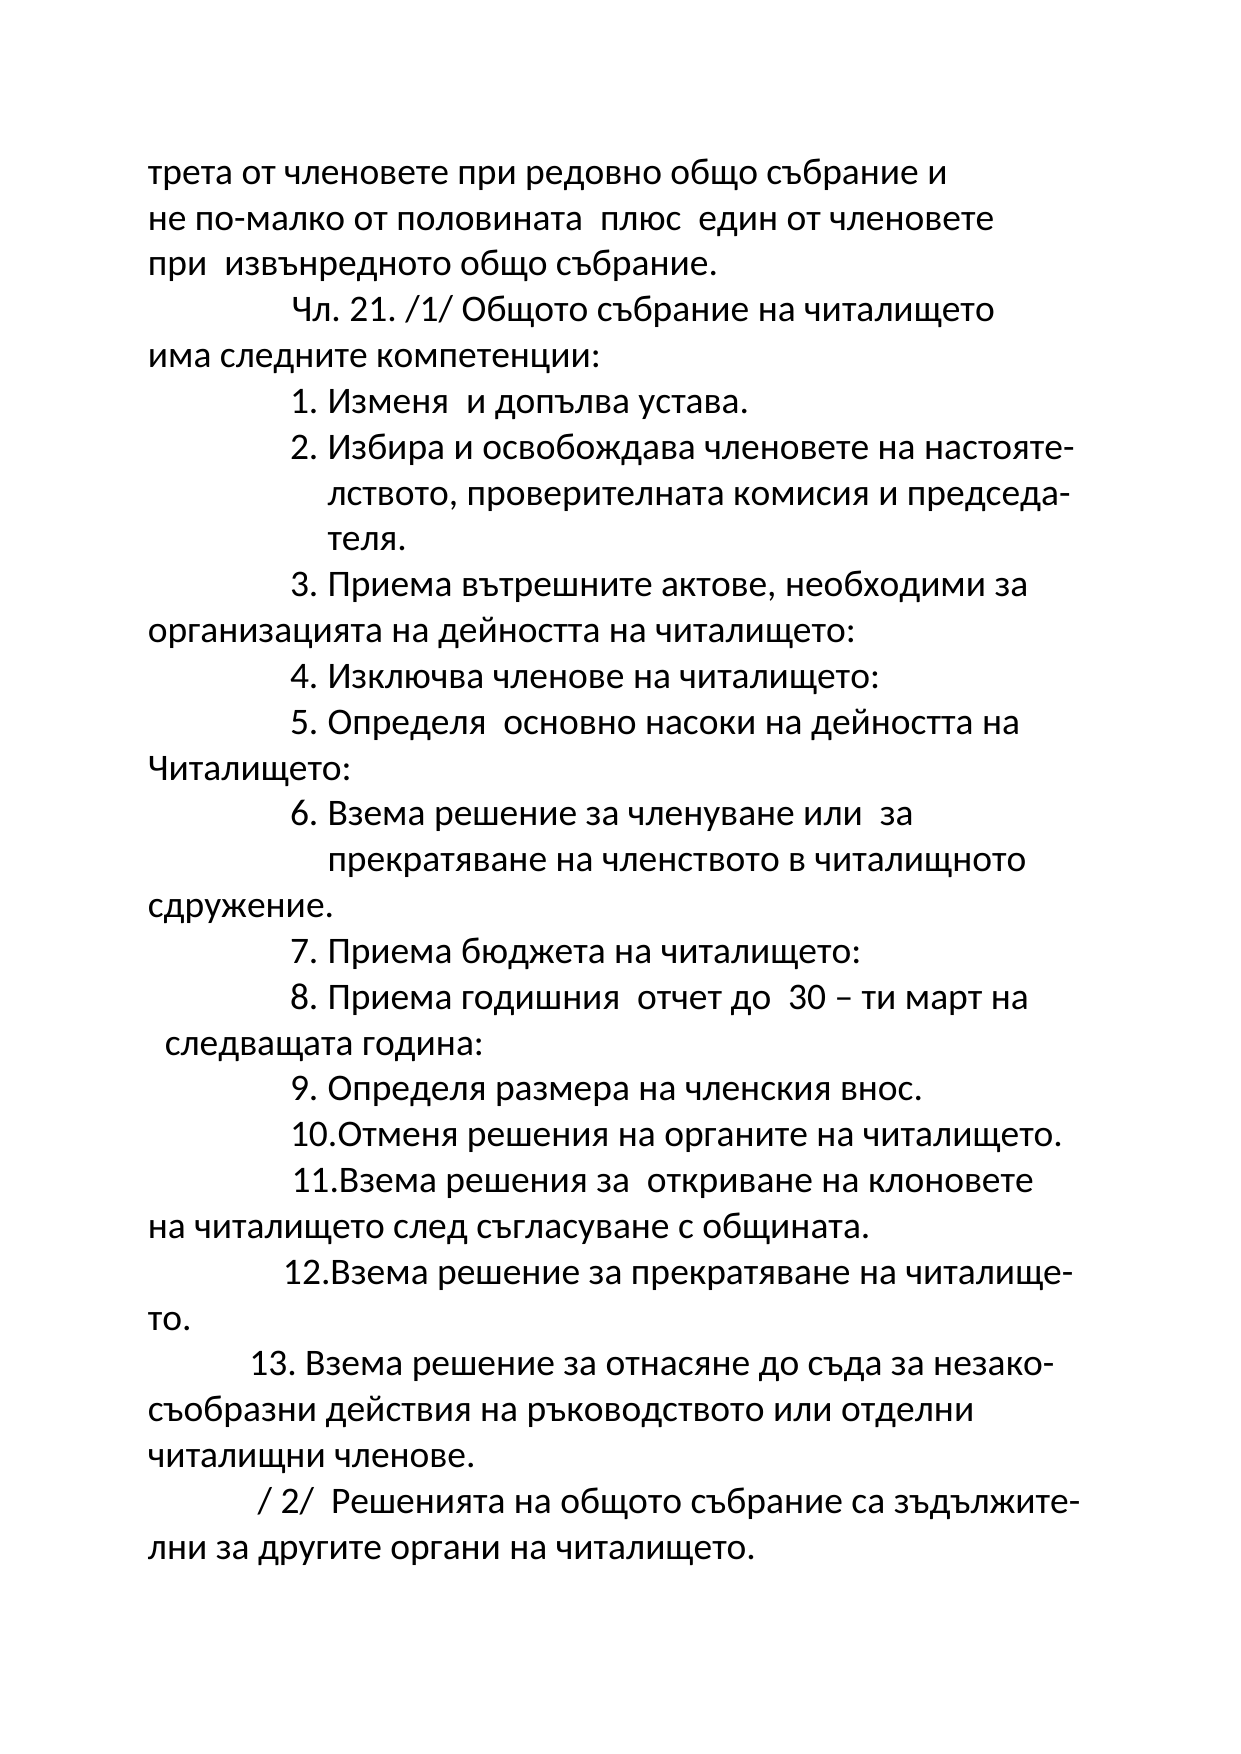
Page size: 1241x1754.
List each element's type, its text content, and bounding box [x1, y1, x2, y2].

list Приема вътрешните актове, необходими за [290, 560, 1093, 606]
text съобразни действия на ръководството или отделни читалищни членове. [148, 1385, 1093, 1477]
text следващата година: [148, 1018, 1093, 1064]
list Приема бюджета на читалището: [290, 927, 1093, 973]
text организацията на дейността на читалището: [148, 606, 1093, 652]
list Определя основно насоки на дейността на [290, 698, 1093, 743]
text то. [148, 1293, 1093, 1339]
list Избира и освобождава членовете на настояте- [290, 423, 1093, 468]
list Взема решение за членуване или за прекратяване на членството в читалищното [290, 789, 1093, 881]
text 12.Взема решение за прекратяване на читалище- [148, 1248, 1093, 1293]
list Приема годишния отчет до 30 – ти март на [290, 973, 1093, 1018]
text трета от членовете при редовно общо събрание и [148, 148, 1093, 193]
text има следните компетенции: [148, 331, 1093, 377]
list Определя размера на членския внос. [290, 1064, 1093, 1110]
list Изменя и допълва устава. [290, 377, 1093, 423]
text лството, проверителната комисия и председа- [327, 468, 1093, 514]
list Изключва членове на читалището: [290, 652, 1093, 698]
text / 2/ Решенията на общото събрание са зъдължите- [148, 1477, 1093, 1523]
text не по-малко от половината плюс един от членовете [148, 193, 1093, 239]
text Чл. 21. /1/ Общото събрание на читалището [148, 285, 1093, 331]
text лни за другите органи на читалището. [148, 1523, 1093, 1568]
text Читалището: [148, 743, 1093, 789]
text 13. Взема решение за отнасяне до съда за незако- [148, 1339, 1093, 1385]
text на читалището след съгласуване с общината. [148, 1202, 1093, 1248]
text при извънредното общо събрание. [148, 239, 1093, 285]
text 10.Отменя решения на органите на читалището. [290, 1110, 1093, 1156]
text сдружение. [148, 881, 1093, 927]
text теля. [327, 514, 1093, 560]
text 11.Взема решения за откриване на клоновете [148, 1156, 1093, 1202]
